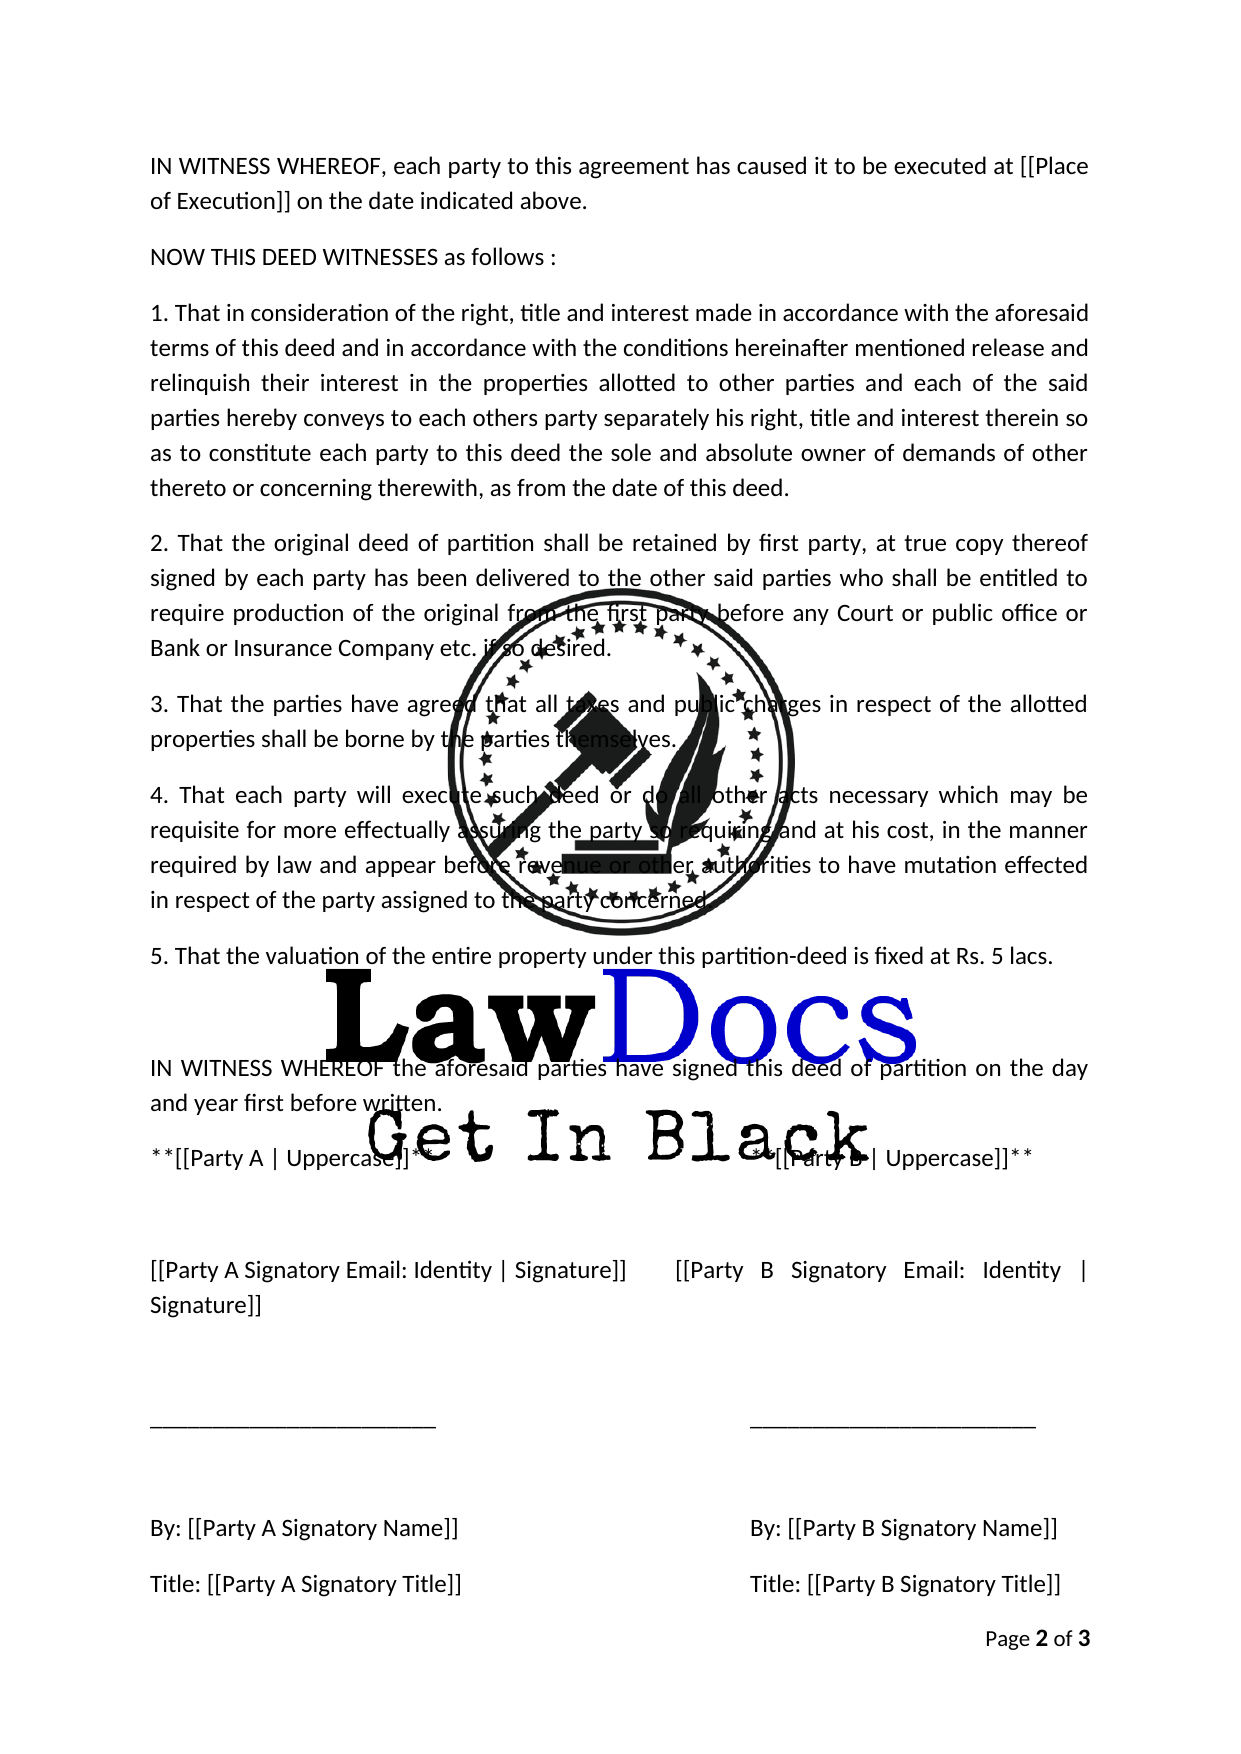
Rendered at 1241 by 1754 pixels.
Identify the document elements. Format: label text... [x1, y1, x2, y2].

text By: [[Party A Signatory Name]] By: [[Party B Signatory Name]] [150, 1512, 1090, 1543]
text 1. That in consideration of the right, title and interest made in accordance with the aforesaid terms of this deed and in accordance with the conditions hereinafter mentioned release and relinquish their interest in the properties allotted to other parties and each of the said parties hereby conveys to each others party separately his right, title and interest therein so as to constitute each party to this deed the sole and absolute owner of demands of other thereto or concerning therewith, as from the date of this deed. [150, 297, 1090, 502]
picture [0, 449, 1241, 1305]
text 4. That each party will execute such deed or do all other acts necessary which may be requisite for more effectually assuring the party so requiring and at his cost, in the manner required by law and appear before revenue or other authorities to have mutation effected in respect of the party assigned to the party concerned. [150, 779, 1090, 915]
text 5. That the valuation of the entire property under this partition-deed is fixed at Rs. 5 lacs. [150, 940, 1090, 971]
text IN WITNESS WHEREOF, each party to this agreement has caused it to be executed at [[Place of Execution]] on the date indicated above. [150, 150, 1090, 216]
text _______________________ _______________________ [150, 1401, 1090, 1431]
text **[[Party A | Uppercase]]** **[[Party B | Uppercase]]** [150, 1142, 1090, 1173]
text IN WITNESS WHEREOF the aforesaid parties have signed this deed of partition on the day and year first before written. [150, 1052, 1090, 1117]
text [[Party A Signatory Email: Identity | Signature]] [[Party B Signatory Email: Identity | Signature]] [150, 1254, 1090, 1320]
text 2. That the original deed of partition shall be retained by first party, at true copy thereof signed by each party has been delivered to the other said parties who shall be entitled to require production of the original from the first party before any Court or public office or Bank or Insurance Company etc. if so desired. [150, 527, 1090, 663]
text Title: [[Party A Signatory Title]] Title: [[Party B Signatory Title]] [150, 1568, 1090, 1599]
text NOW THIS DEED WITNESSES as follows : [150, 241, 1090, 271]
text 3. That the parties have agreed that all taxes and public charges in respect of the allotted properties shall be borne by the parties themselves. [150, 688, 1090, 754]
